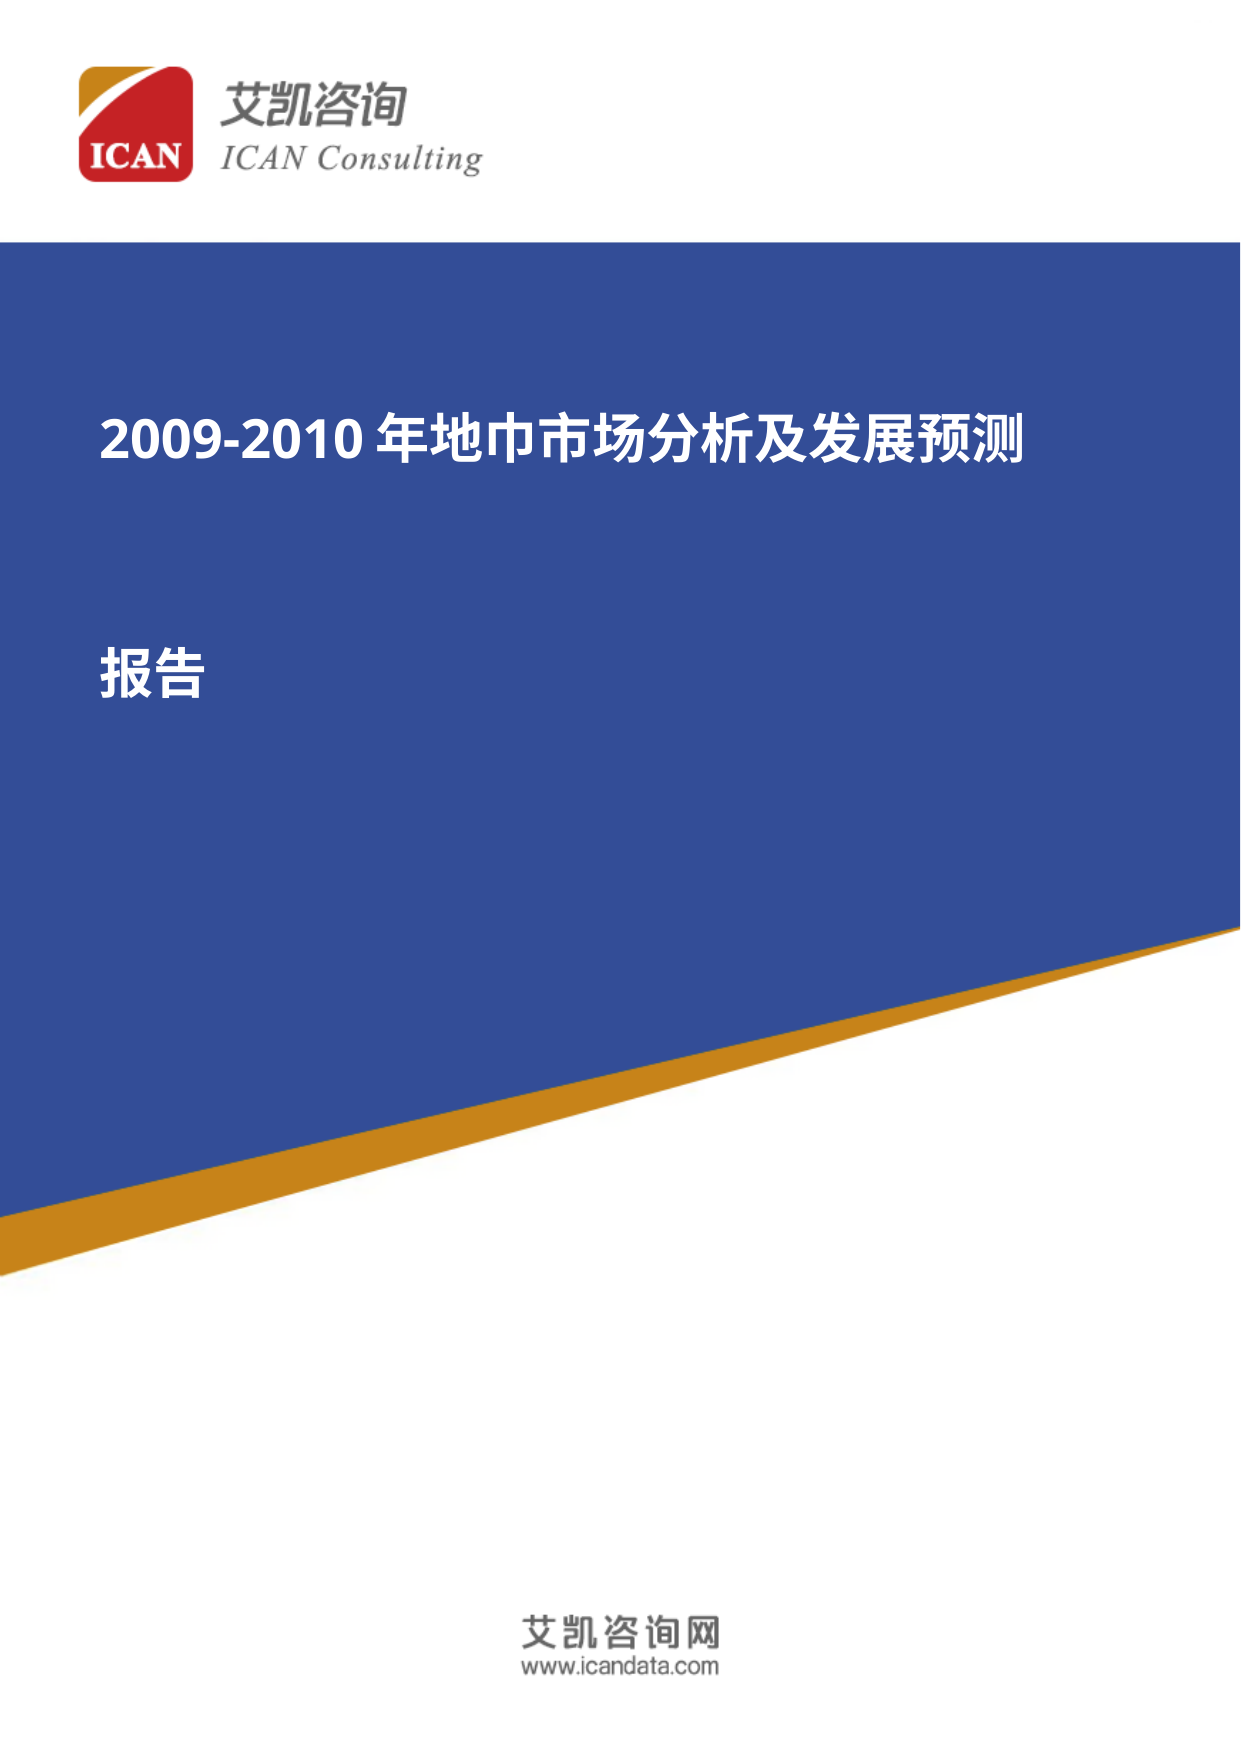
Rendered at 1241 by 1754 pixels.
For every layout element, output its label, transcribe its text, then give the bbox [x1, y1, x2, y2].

subtitle 2009-2010年地巾市场分析及发展预测报告 [99, 386, 1053, 718]
picture [0, 5, 1241, 1754]
